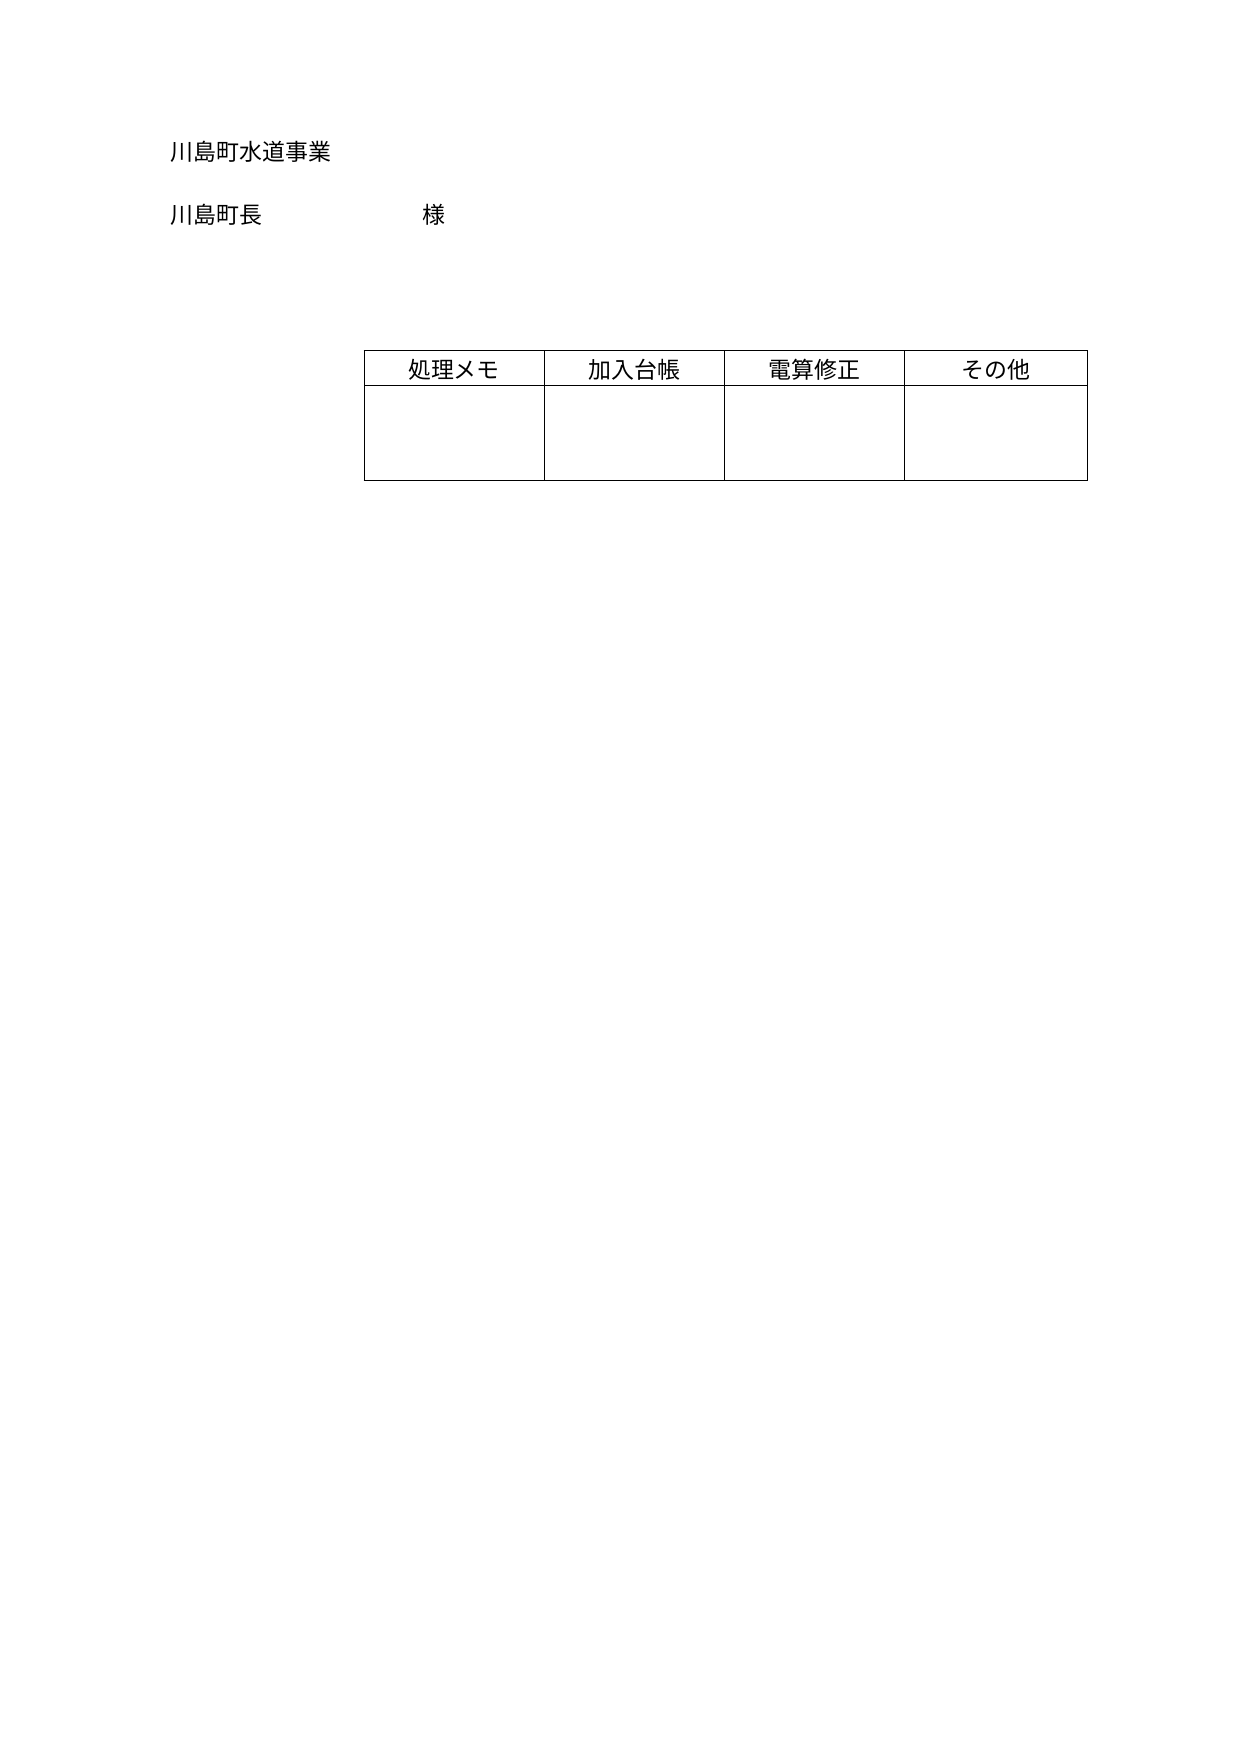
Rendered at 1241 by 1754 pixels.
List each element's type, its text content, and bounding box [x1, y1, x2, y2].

text 川島町水道事業 [148, 118, 1104, 182]
text 川島町長 様 [148, 182, 1104, 245]
